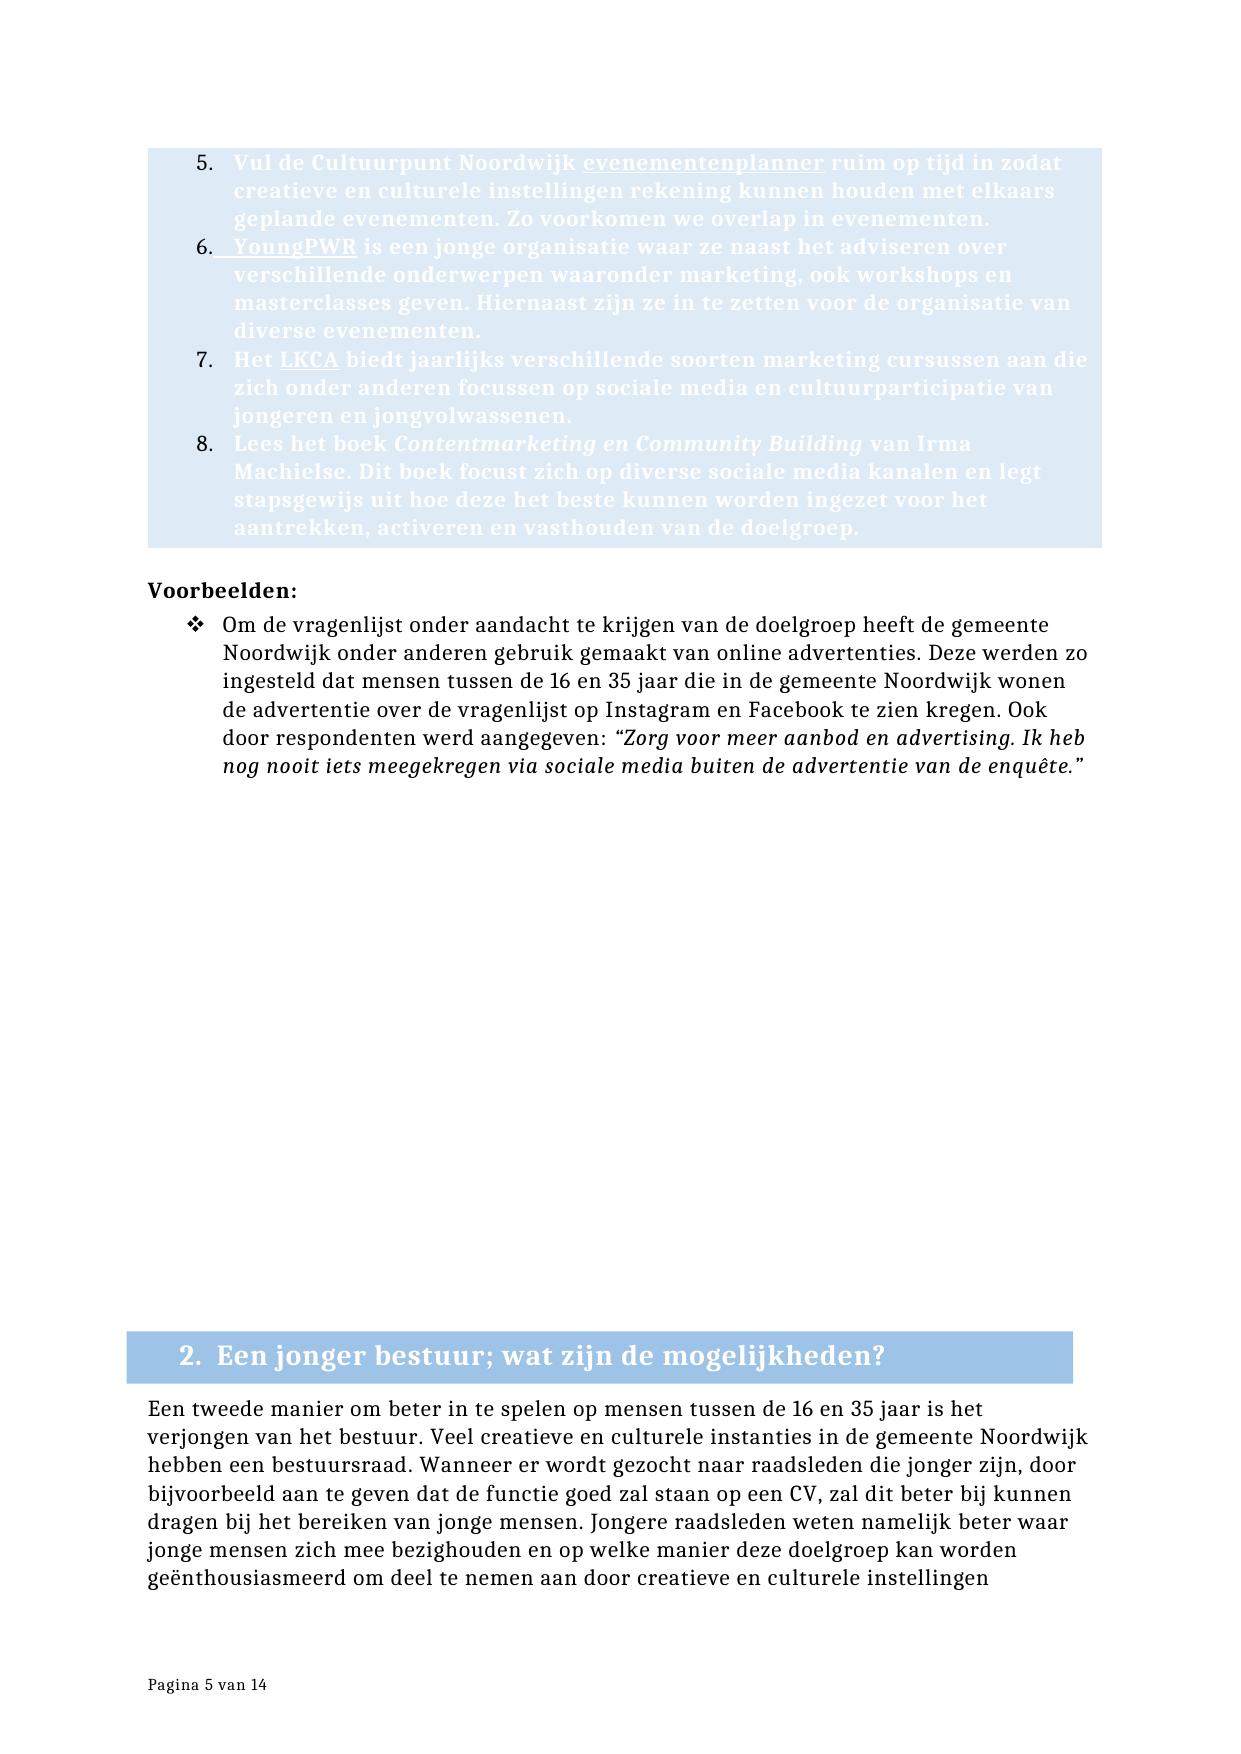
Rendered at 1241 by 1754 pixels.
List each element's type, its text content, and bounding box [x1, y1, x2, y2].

list Om de vragenlijst onder aandacht te krijgen van de doelgroep heeft de gemeente Noordwijk onder anderen gebruik gemaakt van online advertenties. Deze werden zo ingesteld dat mensen tussen de 16 en 35 jaar die in de gemeente Noordwijk wonen de advertentie over de vragenlijst op Instagram en Facebook te zien kregen. Ook door respondenten werd aangegeven: “Zorg voor meer aanbod en advertising. Ik heb nog nooit iets meegekregen via sociale media buiten de advertentie van de enquête.” [185, 610, 1092, 779]
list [148, 1329, 1092, 1591]
text Voorbeelden: [148, 548, 1092, 604]
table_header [148, 148, 1102, 548]
